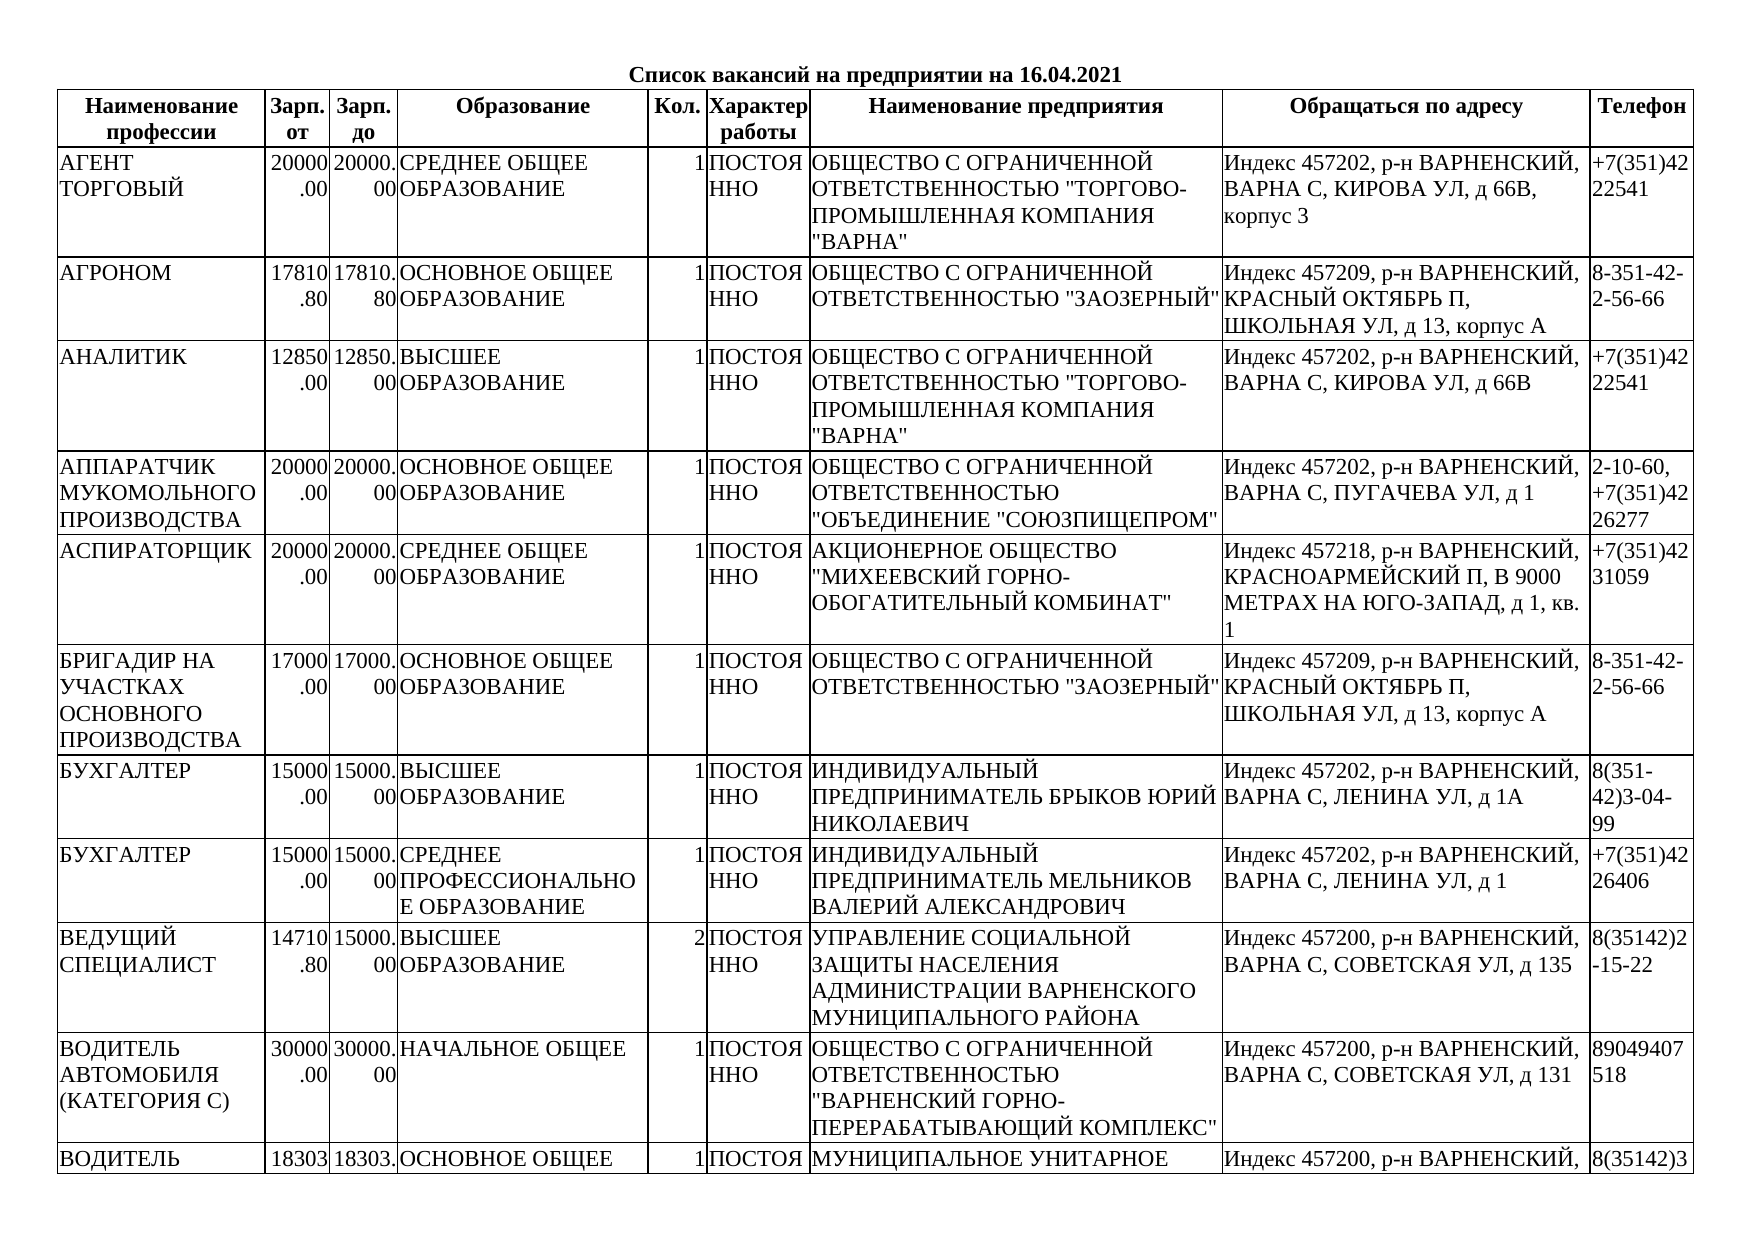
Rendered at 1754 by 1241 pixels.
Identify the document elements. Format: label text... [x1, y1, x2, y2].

table_cell БУХГАЛТЕР [58, 756, 264, 838]
table_cell 8(35142)3-00-40 [1591, 1143, 1693, 1173]
table_cell 12850.00 [266, 341, 329, 450]
table_header Кол. [649, 90, 706, 146]
table_cell 18303.40 [266, 1143, 329, 1173]
table_cell 1 [649, 756, 706, 838]
table_cell ПОСТОЯННО [708, 1143, 809, 1173]
table_cell 20000.00 [330, 535, 397, 644]
table_cell Индекс 457202, р-н ВАРНЕНСКИЙ, ВАРНА С, ЛЕНИНА УЛ, д 1А [1223, 756, 1589, 838]
table_cell 20000.00 [266, 535, 329, 644]
table_cell 2-10-60, +7(351)4226277 [1591, 452, 1693, 534]
table_cell ВЕДУЩИЙ СПЕЦИАЛИСТ [58, 923, 264, 1031]
table_cell 1 [649, 258, 706, 340]
table_cell 15000.00 [330, 756, 397, 838]
table_cell 2 [649, 923, 706, 1031]
table_cell 17000.00 [266, 645, 329, 754]
table_cell 12850.00 [330, 341, 397, 450]
table_cell ПОСТОЯННО [708, 258, 809, 340]
table_cell ОБЩЕСТВО С ОГРАНИЧЕННОЙ ОТВЕТСТВЕННОСТЬЮ "ОБЪЕДИНЕНИЕ "СОЮЗПИЩЕПРОМ" [811, 452, 1222, 534]
table_cell ПОСТОЯННО [708, 341, 809, 450]
table_cell Индекс 457200, р-н ВАРНЕНСКИЙ, ВАРНА С, СОВЕТСКАЯ УЛ, д 131 [1223, 1033, 1589, 1142]
table_cell Индекс 457218, р-н ВАРНЕНСКИЙ, КРАСНОАРМЕЙСКИЙ П, В 9000 МЕТРАХ НА ЮГО-ЗАПАД, д 1, кв. 1 [1223, 535, 1589, 644]
table_cell ПОСТОЯННО [708, 452, 809, 534]
table_header Образование [398, 90, 647, 146]
table_cell АППАРАТЧИК МУКОМОЛЬНОГО ПРОИЗВОДСТВА [58, 452, 264, 534]
table_cell ВЫСШЕЕ ОБРАЗОВАНИЕ [398, 756, 647, 838]
table_cell ПОСТОЯННО [708, 535, 809, 644]
table_cell +7(351)4231059 [1591, 535, 1693, 644]
table_header Наименование профессии [58, 90, 264, 146]
table_cell ВЫСШЕЕ ОБРАЗОВАНИЕ [398, 341, 647, 450]
table_cell ОСНОВНОЕ ОБЩЕЕ ОБРАЗОВАНИЕ [398, 645, 647, 754]
table_cell 1 [649, 839, 706, 921]
table_cell 8(351-42)3-04-99 [1591, 756, 1693, 838]
table_cell Индекс 457209, р-н ВАРНЕНСКИЙ, КРАСНЫЙ ОКТЯБРЬ П, ШКОЛЬНАЯ УЛ, д 13, корпус А [1223, 645, 1589, 754]
table_cell 15000.00 [266, 756, 329, 838]
table_cell 1 [649, 535, 706, 644]
table_cell 8-351-42-2-56-66 [1591, 258, 1693, 340]
table_cell 8-351-42-2-56-66 [1591, 645, 1693, 754]
table_cell НАЧАЛЬНОЕ ОБЩЕЕ [398, 1033, 647, 1142]
table_cell Индекс 457202, р-н ВАРНЕНСКИЙ, ВАРНА С, ЛЕНИНА УЛ, д 1 [1223, 839, 1589, 921]
table_cell 1 [649, 1143, 706, 1173]
table_cell 1 [649, 1033, 706, 1142]
table_cell 20000.00 [266, 148, 329, 256]
table_header Телефон [1591, 90, 1693, 146]
table_cell 15000.00 [330, 923, 397, 1031]
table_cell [811, 1143, 1222, 1173]
table_cell ОБЩЕСТВО С ОГРАНИЧЕННОЙ ОТВЕТСТВЕННОСТЬЮ "ТОРГОВО-ПРОМЫШЛЕННАЯ КОМПАНИЯ "ВАРНА" [811, 148, 1222, 256]
table_cell 18303.40 [330, 1143, 397, 1173]
table_header Зарп. до [330, 90, 397, 146]
table_cell АКЦИОНЕРНОЕ ОБЩЕСТВО "МИХЕЕВСКИЙ ГОРНО-ОБОГАТИТЕЛЬНЫЙ КОМБИНАТ" [811, 535, 1222, 644]
table_cell ПОСТОЯННО [708, 839, 809, 921]
table_cell АГРОНОМ [58, 258, 264, 340]
table_cell +7(351)4222541 [1591, 148, 1693, 256]
table_cell ПОСТОЯННО [708, 1033, 809, 1142]
table_cell 17000.00 [330, 645, 397, 754]
table_cell ПОСТОЯННО [708, 756, 809, 838]
table_cell 15000.00 [266, 839, 329, 921]
table_cell ИНДИВИДУАЛЬНЫЙ ПРЕДПРИНИМАТЕЛЬ БРЫКОВ ЮРИЙ НИКОЛАЕВИЧ [811, 756, 1222, 838]
table_cell СРЕДНЕЕ ОБЩЕЕ ОБРАЗОВАНИЕ [398, 148, 647, 256]
table_cell ОСНОВНОЕ ОБЩЕЕ ОБРАЗОВАНИЕ [398, 452, 647, 534]
table_header Наименование предприятия [811, 90, 1222, 146]
table_cell СРЕДНЕЕ ОБЩЕЕ ОБРАЗОВАНИЕ [398, 535, 647, 644]
table_cell Индекс 457202, р-н ВАРНЕНСКИЙ, ВАРНА С, КИРОВА УЛ, д 66В, корпус 3 [1223, 148, 1589, 256]
table_cell ВЫСШЕЕ ОБРАЗОВАНИЕ [398, 923, 647, 1031]
table_cell ОСНОВНОЕ ОБЩЕЕ ОБРАЗОВАНИЕ [398, 258, 647, 340]
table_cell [1223, 1143, 1589, 1173]
table_cell Индекс 457202, р-н ВАРНЕНСКИЙ, ВАРНА С, КИРОВА УЛ, д 66В [1223, 341, 1589, 450]
table_cell 1 [649, 645, 706, 754]
table_header Зарп. от [266, 90, 329, 146]
table_cell ВОДИТЕЛЬ АВТОМОБИЛЯ (КАТЕГОРИЯ С) [58, 1033, 264, 1142]
table_cell 89049407518 [1591, 1033, 1693, 1142]
table_cell 17810.80 [266, 258, 329, 340]
table_header Характер работы [708, 90, 809, 146]
table_cell 14710.80 [266, 923, 329, 1031]
table_cell 17810.80 [330, 258, 397, 340]
table_cell Индекс 457202, р-н ВАРНЕНСКИЙ, ВАРНА С, ПУГАЧЕВА УЛ, д 1 [1223, 452, 1589, 534]
table_cell 30000.00 [266, 1033, 329, 1142]
table_cell ПОСТОЯННО [708, 148, 809, 256]
table_cell 20000.00 [330, 452, 397, 534]
table_cell 15000.00 [330, 839, 397, 921]
table_cell УПРАВЛЕНИЕ СОЦИАЛЬНОЙ ЗАЩИТЫ НАСЕЛЕНИЯ АДМИНИСТРАЦИИ ВАРНЕНСКОГО МУНИЦИПАЛЬНОГО РАЙОНА [811, 923, 1222, 1031]
table_cell АНАЛИТИК [58, 341, 264, 450]
table_cell ИНДИВИДУАЛЬНЫЙ ПРЕДПРИНИМАТЕЛЬ МЕЛЬНИКОВ ВАЛЕРИЙ АЛЕКСАНДРОВИЧ [811, 839, 1222, 921]
table_cell +7(351)4226406 [1591, 839, 1693, 921]
table_cell АГЕНТ ТОРГОВЫЙ [58, 148, 264, 256]
table_cell БРИГАДИР НА УЧАСТКАХ ОСНОВНОГО ПРОИЗВОДСТВА [58, 645, 264, 754]
table_cell СРЕДНЕЕ ПРОФЕССИОНАЛЬНОЕ ОБРАЗОВАНИЕ [398, 839, 647, 921]
table_cell Индекс 457200, р-н ВАРНЕНСКИЙ, ВАРНА С, СОВЕТСКАЯ УЛ, д 135 [1223, 923, 1589, 1031]
table_header Обращаться по адресу [1223, 90, 1589, 146]
table_cell ОБЩЕСТВО С ОГРАНИЧЕННОЙ ОТВЕТСТВЕННОСТЬЮ "ЗАОЗЕРНЫЙ" [811, 258, 1222, 340]
table_cell ВОДИТЕЛЬ АВТОМОБИЛЯ [58, 1143, 264, 1173]
table_cell ОБЩЕСТВО С ОГРАНИЧЕННОЙ ОТВЕТСТВЕННОСТЬЮ "ВАРНЕНСКИЙ ГОРНО-ПЕРЕРАБАТЫВАЮЩИЙ КОМПЛЕКС" [811, 1033, 1222, 1142]
table_cell +7(351)4222541 [1591, 341, 1693, 450]
table_cell 1 [649, 341, 706, 450]
table_cell 8(35142)2-15-22 [1591, 923, 1693, 1031]
table_cell 1 [649, 148, 706, 256]
table_cell ОСНОВНОЕ ОБЩЕЕ ОБРАЗОВАНИЕ [398, 1143, 647, 1173]
table_cell ПОСТОЯННО [708, 645, 809, 754]
table_cell БУХГАЛТЕР [58, 839, 264, 921]
table_cell Индекс 457209, р-н ВАРНЕНСКИЙ, КРАСНЫЙ ОКТЯБРЬ П, ШКОЛЬНАЯ УЛ, д 13, корпус А [1223, 258, 1589, 340]
table_cell 30000.00 [330, 1033, 397, 1142]
table_cell ОБЩЕСТВО С ОГРАНИЧЕННОЙ ОТВЕТСТВЕННОСТЬЮ "ЗАОЗЕРНЫЙ" [811, 645, 1222, 754]
table_cell АСПИРАТОРЩИК [58, 535, 264, 644]
table_cell ПОСТОЯННО [708, 923, 809, 1031]
table_cell 20000.00 [266, 452, 329, 534]
table_cell ОБЩЕСТВО С ОГРАНИЧЕННОЙ ОТВЕТСТВЕННОСТЬЮ "ТОРГОВО-ПРОМЫШЛЕННАЯ КОМПАНИЯ "ВАРНА" [811, 341, 1222, 450]
table_header Список вакансий на предприятии на 16.04.2021 [58, 59, 1693, 88]
table_cell 1 [649, 452, 706, 534]
table_cell 20000.00 [330, 148, 397, 256]
